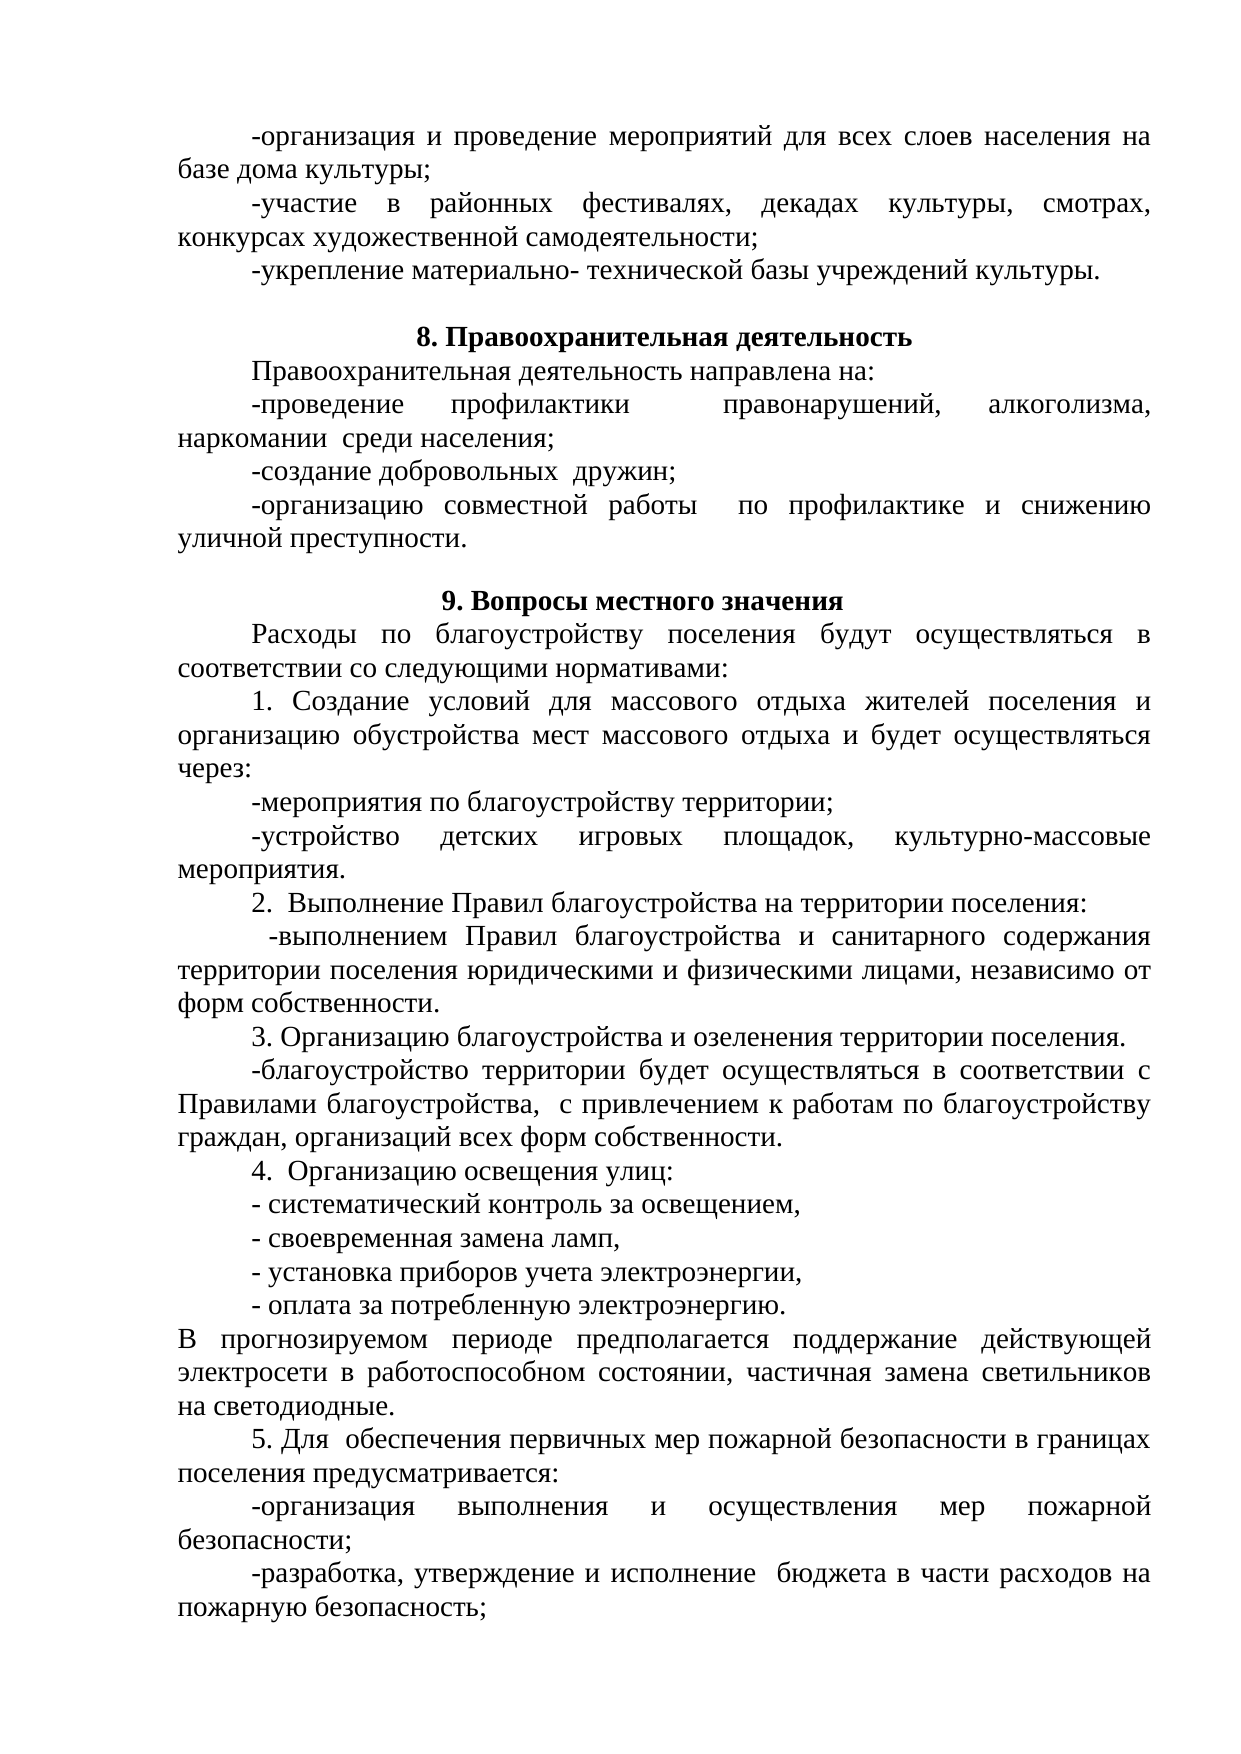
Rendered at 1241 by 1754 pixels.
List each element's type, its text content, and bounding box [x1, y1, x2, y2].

text Расходы по благоустройству поселения будут осуществляться в соответствии со следующими нормативами: [177, 616, 1152, 683]
text -мероприятия по благоустройству территории; [177, 784, 1152, 818]
text 2. Выполнение Правил благоустройства на территории поселения: [177, 885, 1152, 918]
text -устройство детских игровых площадок, культурно-массовые мероприятия. [177, 818, 1152, 885]
text -выполнением Правил благоустройства и санитарного содержания территории поселения юридическими и физическими лицами, независимо от форм собственности. [177, 918, 1152, 1019]
text - оплата за потребленную электроэнергию. [177, 1287, 1152, 1321]
text 3. Организацию благоустройства и озеленения территории поселения. [177, 1019, 1152, 1052]
text В прогнозируемом периоде предполагается поддержание действующей электросети в работоспособном состоянии, частичная замена светильников на светодиодные. [177, 1321, 1152, 1421]
text -участие в районных фестивалях, декадах культуры, смотрах, конкурсах художественной самодеятельности; [177, 185, 1152, 252]
text 8. Правоохранительная деятельность [177, 319, 1152, 353]
text -проведение профилактики правонарушений, алкоголизма, наркомании среди населения; [177, 386, 1152, 453]
text -разработка, утверждение и исполнение бюджета в части расходов на пожарную безопасность; [177, 1556, 1152, 1623]
text 4. Организацию освещения улиц: [177, 1153, 1152, 1187]
text Правоохранительная деятельность направлена на: [177, 353, 1152, 386]
text -благоустройство территории будет осуществляться в соответствии с Правилами благоустройства, с привлечением к работам по благоустройству граждан, организаций всех форм собственности. [177, 1052, 1152, 1153]
text -организация выполнения и осуществления мер пожарной безопасности; [177, 1488, 1152, 1556]
text 9. Вопросы местного значения [177, 583, 1152, 616]
text -укрепление материально- технической базы учреждений культуры. [177, 252, 1152, 286]
text 1. Создание условий для массового отдыха жителей поселения и организацию обустройства мест массового отдыха и будет осуществляться через: [177, 683, 1152, 784]
text - установка приборов учета электроэнергии, [177, 1254, 1152, 1287]
text -организация и проведение мероприятий для всех слоев населения на базе дома культуры; [177, 118, 1152, 185]
text -создание добровольных дружин; [177, 453, 1152, 487]
text 5. Для обеспечения первичных мер пожарной безопасности в границах поселения предусматривается: [177, 1421, 1152, 1488]
text -организацию совместной работы по профилактике и снижению уличной преступности. [177, 487, 1152, 554]
text - своевременная замена ламп, [177, 1220, 1152, 1254]
text - систематический контроль за освещением, [177, 1187, 1152, 1220]
